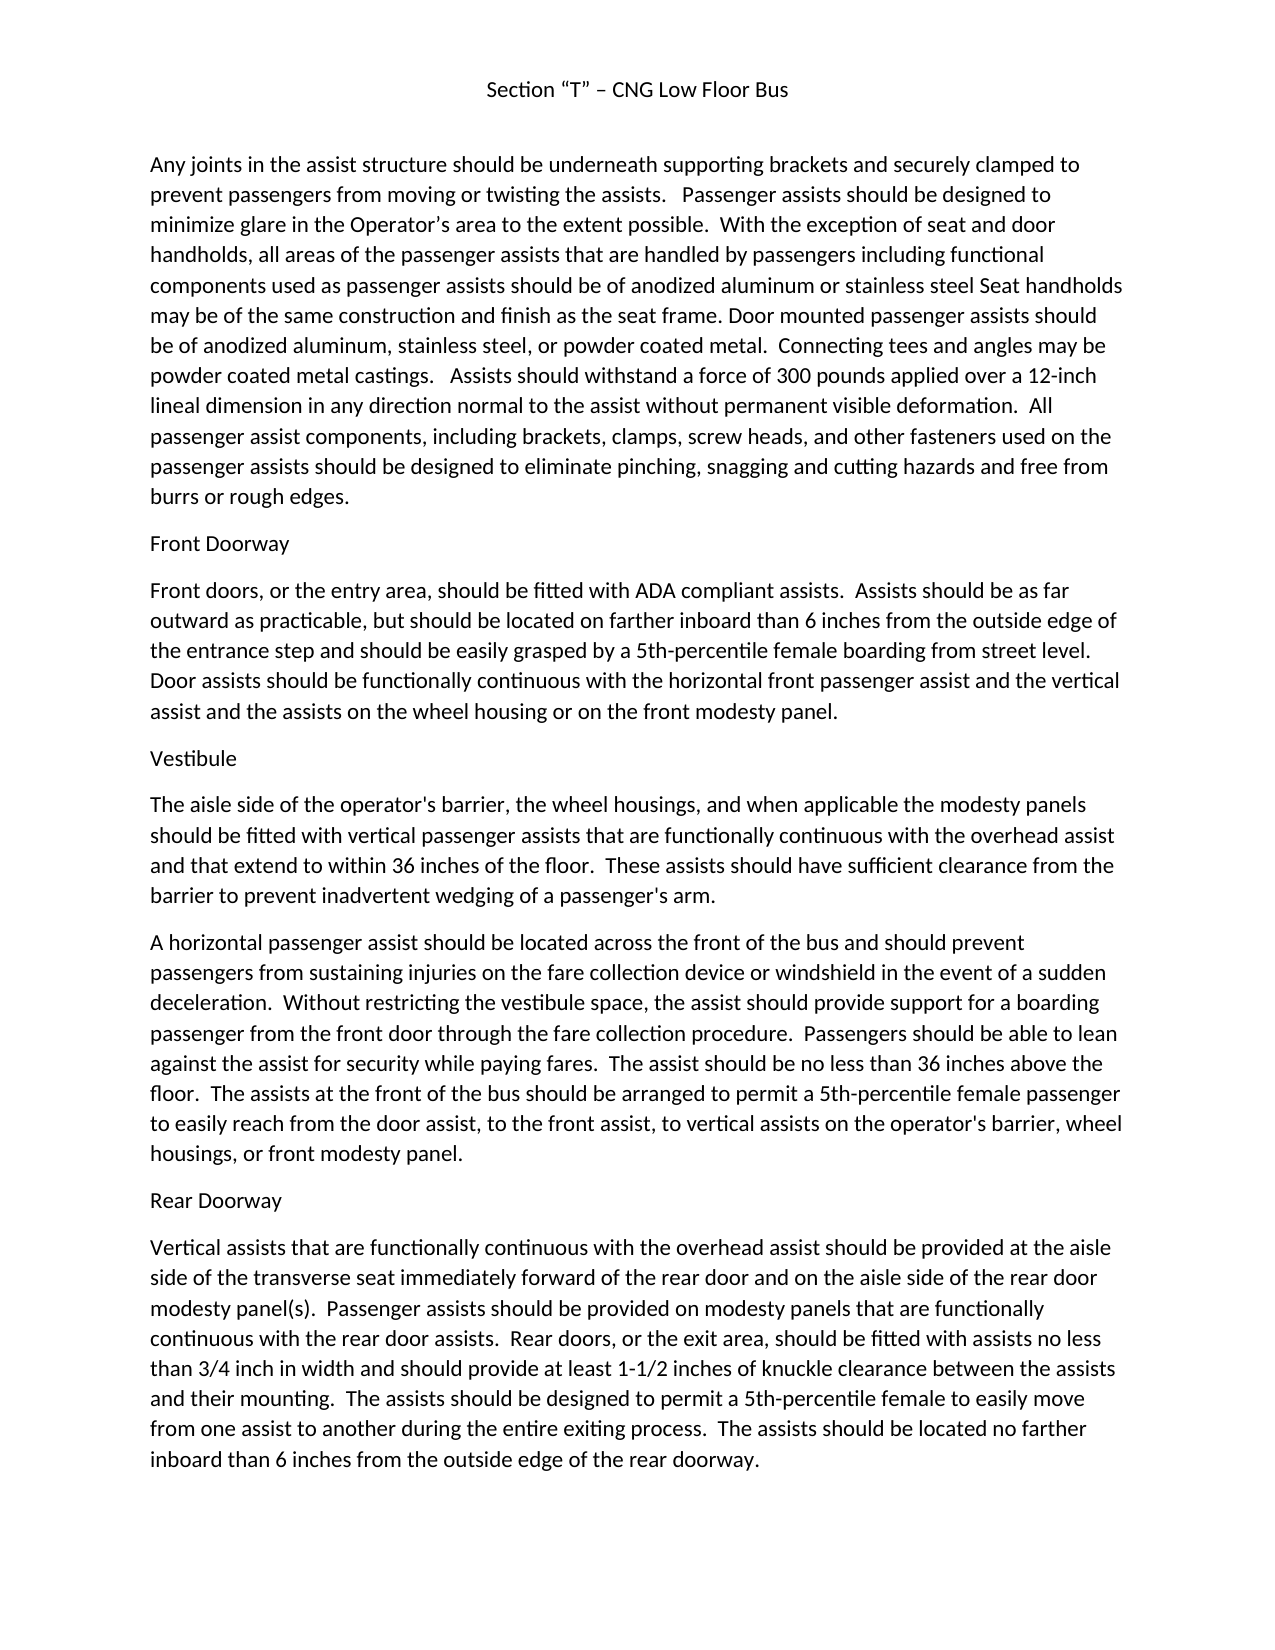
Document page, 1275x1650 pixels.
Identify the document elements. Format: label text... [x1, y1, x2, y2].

text Any joints in the assist structure should be underneath supporting brackets and securely clamped to prevent passengers from moving or twisting the assists. Passenger assists should be designed to minimize glare in the Operator’s area to the extent possible. With the exception of seat and door handholds, all areas of the passenger assists that are handled by passengers including functional components used as passenger assists should be of anodized aluminum or stainless steel Seat handholds may be of the same construction and finish as the seat frame. Door mounted passenger assists should be of anodized aluminum, stainless steel, or powder coated metal. Connecting tees and angles may be powder coated metal castings. Assists should withstand a force of 300 pounds applied over a 12-inch lineal dimension in any direction normal to the assist without permanent visible deformation. All passenger assist components, including brackets, clamps, screw heads, and other fasteners used on the passenger assists should be designed to eliminate pinching, snagging and cutting hazards and free from burrs or rough edges. [150, 150, 1125, 510]
text A horizontal passenger assist should be located across the front of the bus and should prevent passengers from sustaining injuries on the fare collection device or windshield in the event of a sudden deceleration. Without restricting the vestibule space, the assist should provide support for a boarding passenger from the front door through the fare collection procedure. Passengers should be able to lean against the assist for security while paying fares. The assist should be no less than 36 inches above the floor. The assists at the front of the bus should be arranged to permit a 5th-percentile female passenger to easily reach from the door assist, to the front assist, to vertical assists on the operator's barrier, wheel housings, or front modesty panel. [150, 928, 1125, 1168]
text The aisle side of the operator's barrier, the wheel housings, and when applicable the modesty panels should be fitted with vertical passenger assists that are functionally continuous with the overhead assist and that extend to within 36 inches of the floor. These assists should have sufficient clearance from the barrier to prevent inadvertent wedging of a passenger's arm. [150, 791, 1125, 909]
text Front Doorway [150, 529, 1125, 557]
text Front doors, or the entry area, should be fitted with ADA compliant assists. Assists should be as far outward as practicable, but should be located on farther inboard than 6 inches from the outside edge of the entrance step and should be easily grasped by a 5th-percentile female boarding from street level. Door assists should be functionally continuous with the horizontal front passenger assist and the vertical assist and the assists on the wheel housing or on the front modesty panel. [150, 576, 1125, 725]
text Vertical assists that are functionally continuous with the overhead assist should be provided at the aisle side of the transverse seat immediately forward of the rear door and on the aisle side of the rear door modesty panel(s). Passenger assists should be provided on modesty panels that are functionally continuous with the rear door assists. Rear doors, or the exit area, should be fitted with assists no less than 3/4 inch in width and should provide at least 1-1/2 inches of knuckle clearance between the assists and their mounting. The assists should be designed to permit a 5th-percentile female to easily move from one assist to another during the entire exiting process. The assists should be located no farther inboard than 6 inches from the outside edge of the rear doorway. [150, 1233, 1125, 1473]
text Vestibule [150, 744, 1125, 772]
text Rear Doorway [150, 1186, 1125, 1214]
